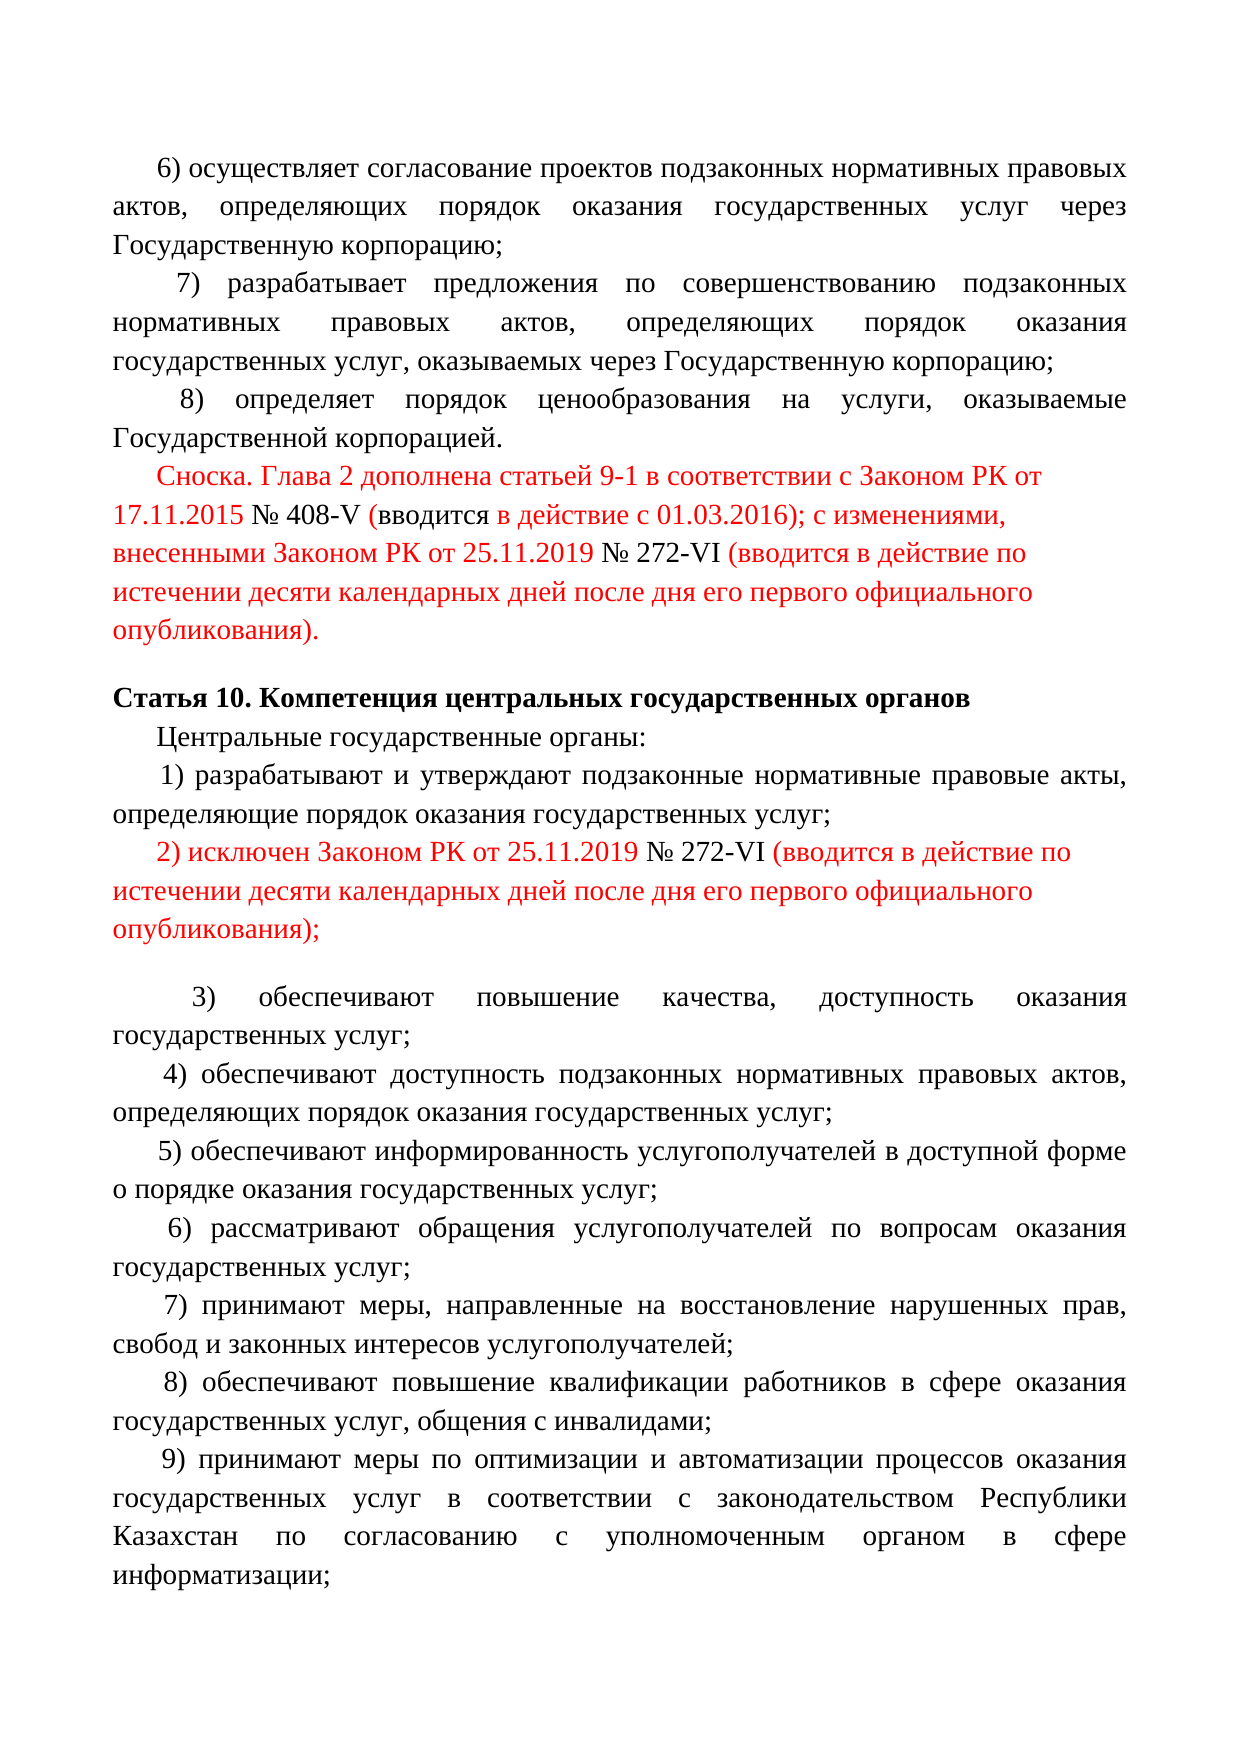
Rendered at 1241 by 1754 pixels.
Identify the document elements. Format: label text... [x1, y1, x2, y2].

text Статья 10. Компетенция центральных государственных органов [112, 680, 1128, 714]
text 3) обеспечивают повышение качества, доступность оказания государственных услуг; [112, 979, 1128, 1051]
text 8) обеспечивают повышение квалификации работников в сфере оказания государственных услуг, общения с инвалидами; [112, 1364, 1128, 1436]
text Центральные государственные органы: [112, 719, 1128, 752]
text 4) обеспечивают доступность подзаконных нормативных правовых актов, определяющих порядок оказания государственных услуг; [112, 1056, 1128, 1128]
text 5) обеспечивают информированность услугополучателей в доступной форме о порядке оказания государственных услуг; [112, 1133, 1128, 1205]
text Сноска. Глава 2 дополнена статьей 9-1 в соответствии с Законом РК от 17.11.2015 № 408-V (вводится в действие с 01.03.2016); с изменениями, внесенными Законом РК от 25.11.2019 № 272-VI (вводится в действие по истечении десяти календарных дней после дня его первого официального опубликования). [112, 458, 1128, 676]
text 9) принимают меры по оптимизации и автоматизации процессов оказания государственных услуг в соответствии с законодательством Республики Казахстан по согласованию с уполномоченным органом в сфере информатизации; [112, 1441, 1128, 1591]
text 6) осуществляет согласование проектов подзаконных нормативных правовых актов, определяющих порядок оказания государственных услуг через Государственную корпорацию; [112, 150, 1128, 261]
text 2) исключен Законом РК от 25.11.2019 № 272-VI (вводится в действие по истечении десяти календарных дней после дня его первого официального опубликования); [112, 834, 1128, 975]
text 1) разрабатывают и утверждают подзаконные нормативные правовые акты, определяющие порядок оказания государственных услуг; [112, 757, 1128, 829]
text 6) рассматривают обращения услугополучателей по вопросам оказания государственных услуг; [112, 1210, 1128, 1282]
text 8) определяет порядок ценообразования на услуги, оказываемые Государственной корпорацией. [112, 381, 1128, 453]
text 7) разрабатывает предложения по совершенствованию подзаконных нормативных правовых актов, определяющих порядок оказания государственных услуг, оказываемых через Государственную корпорацию; [112, 266, 1128, 376]
text 7) принимают меры, направленные на восстановление нарушенных прав, свобод и законных интересов услугополучателей; [112, 1287, 1128, 1359]
